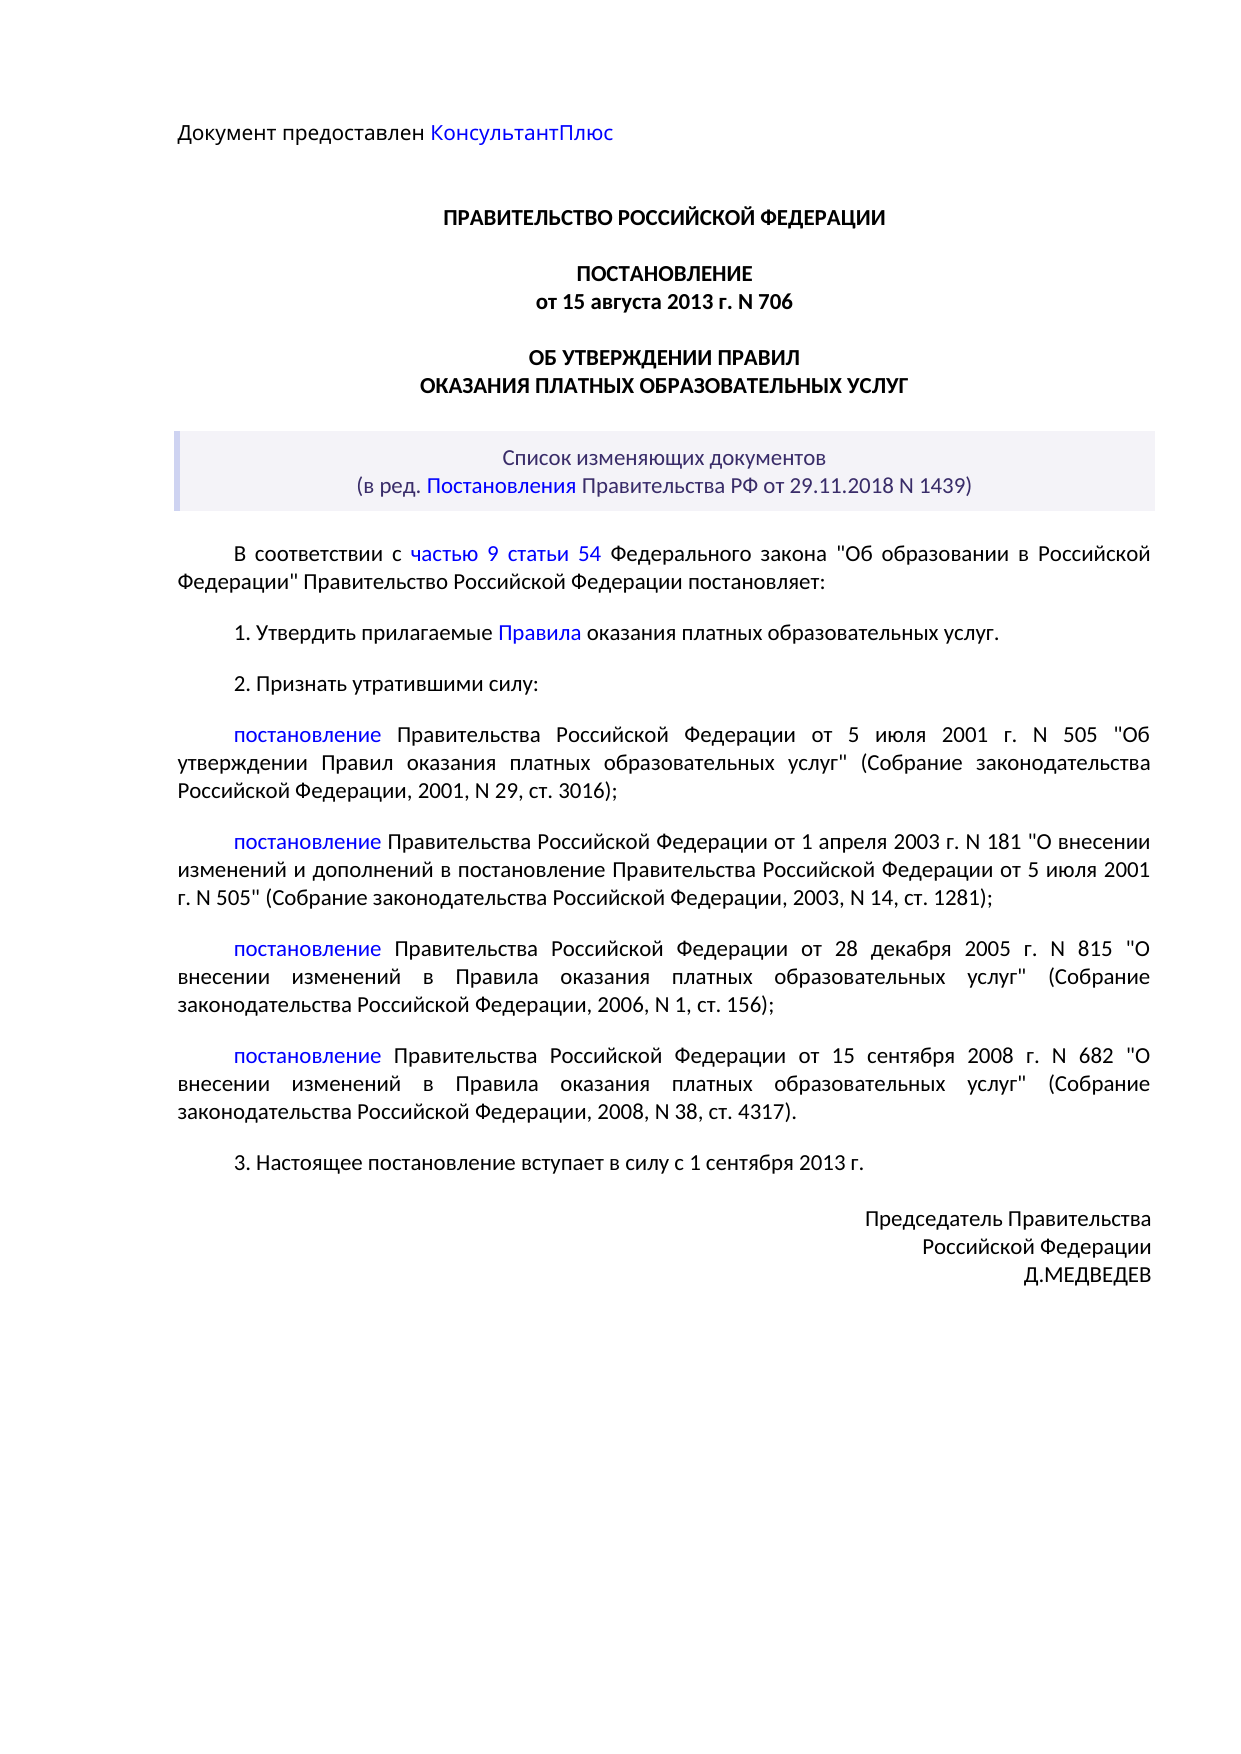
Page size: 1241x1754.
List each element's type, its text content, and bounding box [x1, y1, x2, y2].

text Председатель Правительства [177, 1204, 1152, 1232]
text 2. Признать утратившими силу: [177, 669, 1152, 697]
title ОБ УТВЕРЖДЕНИИ ПРАВИЛ [177, 343, 1152, 371]
table_header Список изменяющих документов (в ред. Постановления Правительства РФ от 29.11.2018 N 1439) [180, 431, 1149, 511]
text 1. Утвердить прилагаемые Правила оказания платных образовательных услуг. [177, 618, 1152, 646]
text Д.МЕДВЕДЕВ [177, 1260, 1152, 1288]
title ПРАВИТЕЛЬСТВО РОССИЙСКОЙ ФЕДЕРАЦИИ [177, 203, 1152, 231]
text постановление Правительства Российской Федерации от 28 декабря 2005 г. N 815 "О внесении изменений в Правила оказания платных образовательных услуг" (Собрание законодательства Российской Федерации, 2006, N 1, ст. 156); [177, 934, 1152, 1018]
text постановление Правительства Российской Федерации от 15 сентября 2008 г. N 682 "О внесении изменений в Правила оказания платных образовательных услуг" (Собрание законодательства Российской Федерации, 2008, N 38, ст. 4317). [177, 1041, 1152, 1125]
text постановление Правительства Российской Федерации от 1 апреля 2003 г. N 181 "О внесении изменений и дополнений в постановление Правительства Российской Федерации от 5 июля 2001 г. N 505" (Собрание законодательства Российской Федерации, 2003, N 14, ст. 1281); [177, 827, 1152, 911]
title от 15 августа 2013 г. N 706 [177, 287, 1152, 315]
text постановление Правительства Российской Федерации от 5 июля 2001 г. N 505 "Об утверждении Правил оказания платных образовательных услуг" (Собрание законодательства Российской Федерации, 2001, N 29, ст. 3016); [177, 720, 1152, 804]
text Российской Федерации [177, 1232, 1152, 1260]
text 3. Настоящее постановление вступает в силу с 1 сентября 2013 г. [177, 1148, 1152, 1176]
title ОКАЗАНИЯ ПЛАТНЫХ ОБРАЗОВАТЕЛЬНЫХ УСЛУГ [177, 371, 1152, 399]
text В соответствии с частью 9 статьи 54 Федерального закона "Об образовании в Российской Федерации" Правительство Российской Федерации постановляет: [177, 539, 1152, 595]
title ПОСТАНОВЛЕНИЕ [177, 259, 1152, 287]
title Документ предоставлен КонсультантПлюс [177, 118, 1152, 175]
